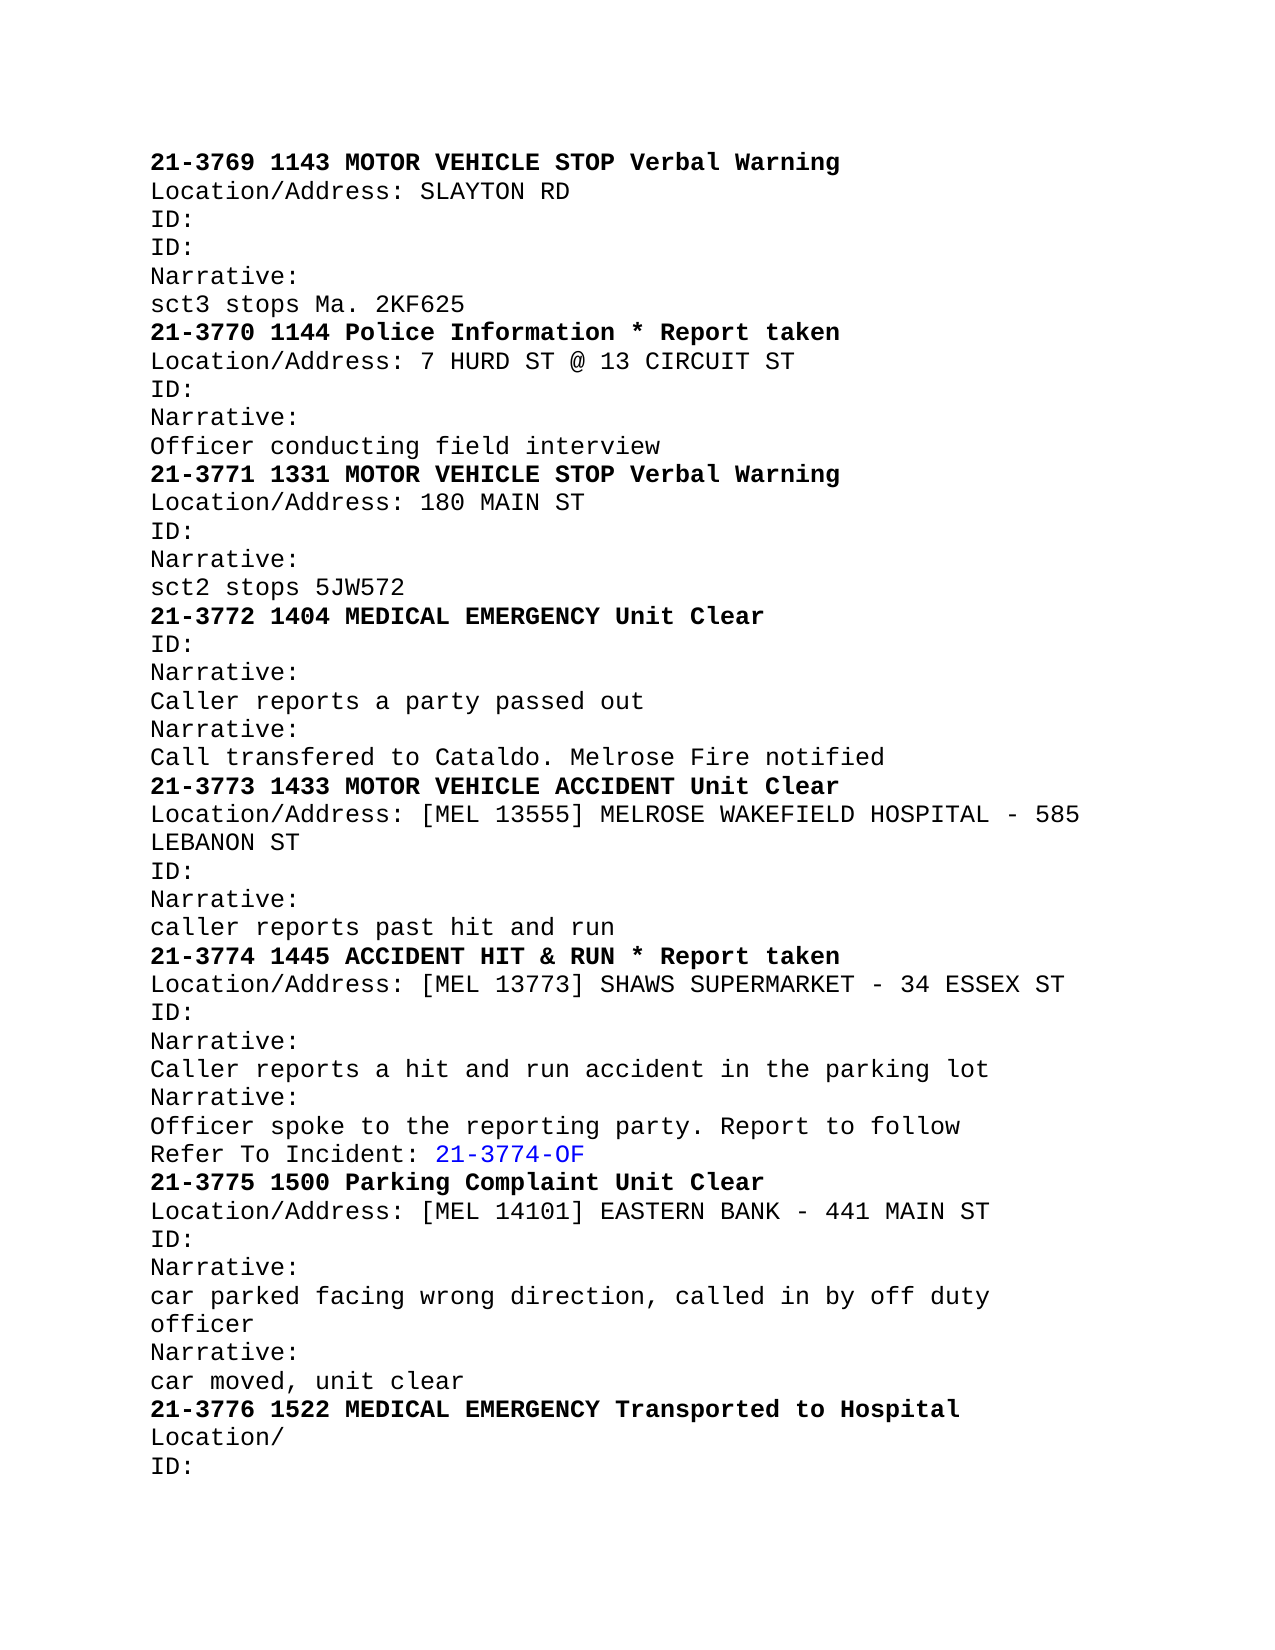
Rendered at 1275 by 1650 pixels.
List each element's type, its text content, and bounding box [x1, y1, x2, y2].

text ID: [150, 207, 1125, 235]
text Officer spoke to the reporting party. Report to follow [150, 1113, 1125, 1142]
text car parked facing wrong direction, called in by off duty [150, 1283, 1125, 1312]
text ID: [150, 1227, 1125, 1255]
text Narrative: [150, 1255, 1125, 1283]
text Narrative: [150, 887, 1125, 915]
text caller reports past hit and run [150, 915, 1125, 943]
text Narrative: [150, 660, 1125, 688]
text Narrative: [150, 547, 1125, 575]
text Caller reports a party passed out [150, 688, 1125, 717]
text Location/Address: 7 HURD ST @ 13 CIRCUIT ST [150, 348, 1125, 377]
text Location/Address: [MEL 13773] SHAWS SUPERMARKET - 34 ESSEX ST [150, 972, 1125, 1000]
text ID: [150, 858, 1125, 887]
text Call transfered to Cataldo. Melrose Fire notified [150, 745, 1125, 773]
text sct3 stops Ma. 2KF625 [150, 292, 1125, 320]
text Location/Address: [MEL 14101] EASTERN BANK - 441 MAIN ST [150, 1198, 1125, 1227]
text ID: [150, 377, 1125, 405]
text Location/Address: SLAYTON RD [150, 178, 1125, 207]
text 21-3769 1143 MOTOR VEHICLE STOP Verbal Warning [150, 150, 1125, 178]
text ID: [150, 1453, 1125, 1482]
text Location/ [150, 1425, 1125, 1453]
text ID: [150, 235, 1125, 263]
text 21-3776 1522 MEDICAL EMERGENCY Transported to Hospital [150, 1397, 1125, 1425]
text Location/Address: 180 MAIN ST [150, 490, 1125, 518]
text Narrative: [150, 405, 1125, 433]
text Narrative: [150, 1340, 1125, 1368]
text 21-3771 1331 MOTOR VEHICLE STOP Verbal Warning [150, 462, 1125, 490]
text Caller reports a hit and run accident in the parking lot [150, 1057, 1125, 1085]
text Narrative: [150, 717, 1125, 745]
text Refer To Incident: 21-3774-OF [150, 1142, 1125, 1170]
text officer [150, 1312, 1125, 1340]
text 21-3770 1144 Police Information * Report taken [150, 320, 1125, 348]
text 21-3774 1445 ACCIDENT HIT & RUN * Report taken [150, 943, 1125, 972]
text Narrative: [150, 263, 1125, 292]
text Officer conducting field interview [150, 433, 1125, 462]
text Narrative: [150, 1028, 1125, 1057]
text 21-3775 1500 Parking Complaint Unit Clear [150, 1170, 1125, 1198]
text ID: [150, 1000, 1125, 1028]
text Narrative: [150, 1085, 1125, 1113]
text 21-3772 1404 MEDICAL EMERGENCY Unit Clear [150, 603, 1125, 632]
text sct2 stops 5JW572 [150, 575, 1125, 603]
text ID: [150, 632, 1125, 660]
text ID: [150, 518, 1125, 547]
text 21-3773 1433 MOTOR VEHICLE ACCIDENT Unit Clear [150, 773, 1125, 802]
text Location/Address: [MEL 13555] MELROSE WAKEFIELD HOSPITAL - 585 LEBANON ST [150, 802, 1125, 858]
text car moved, unit clear [150, 1368, 1125, 1397]
